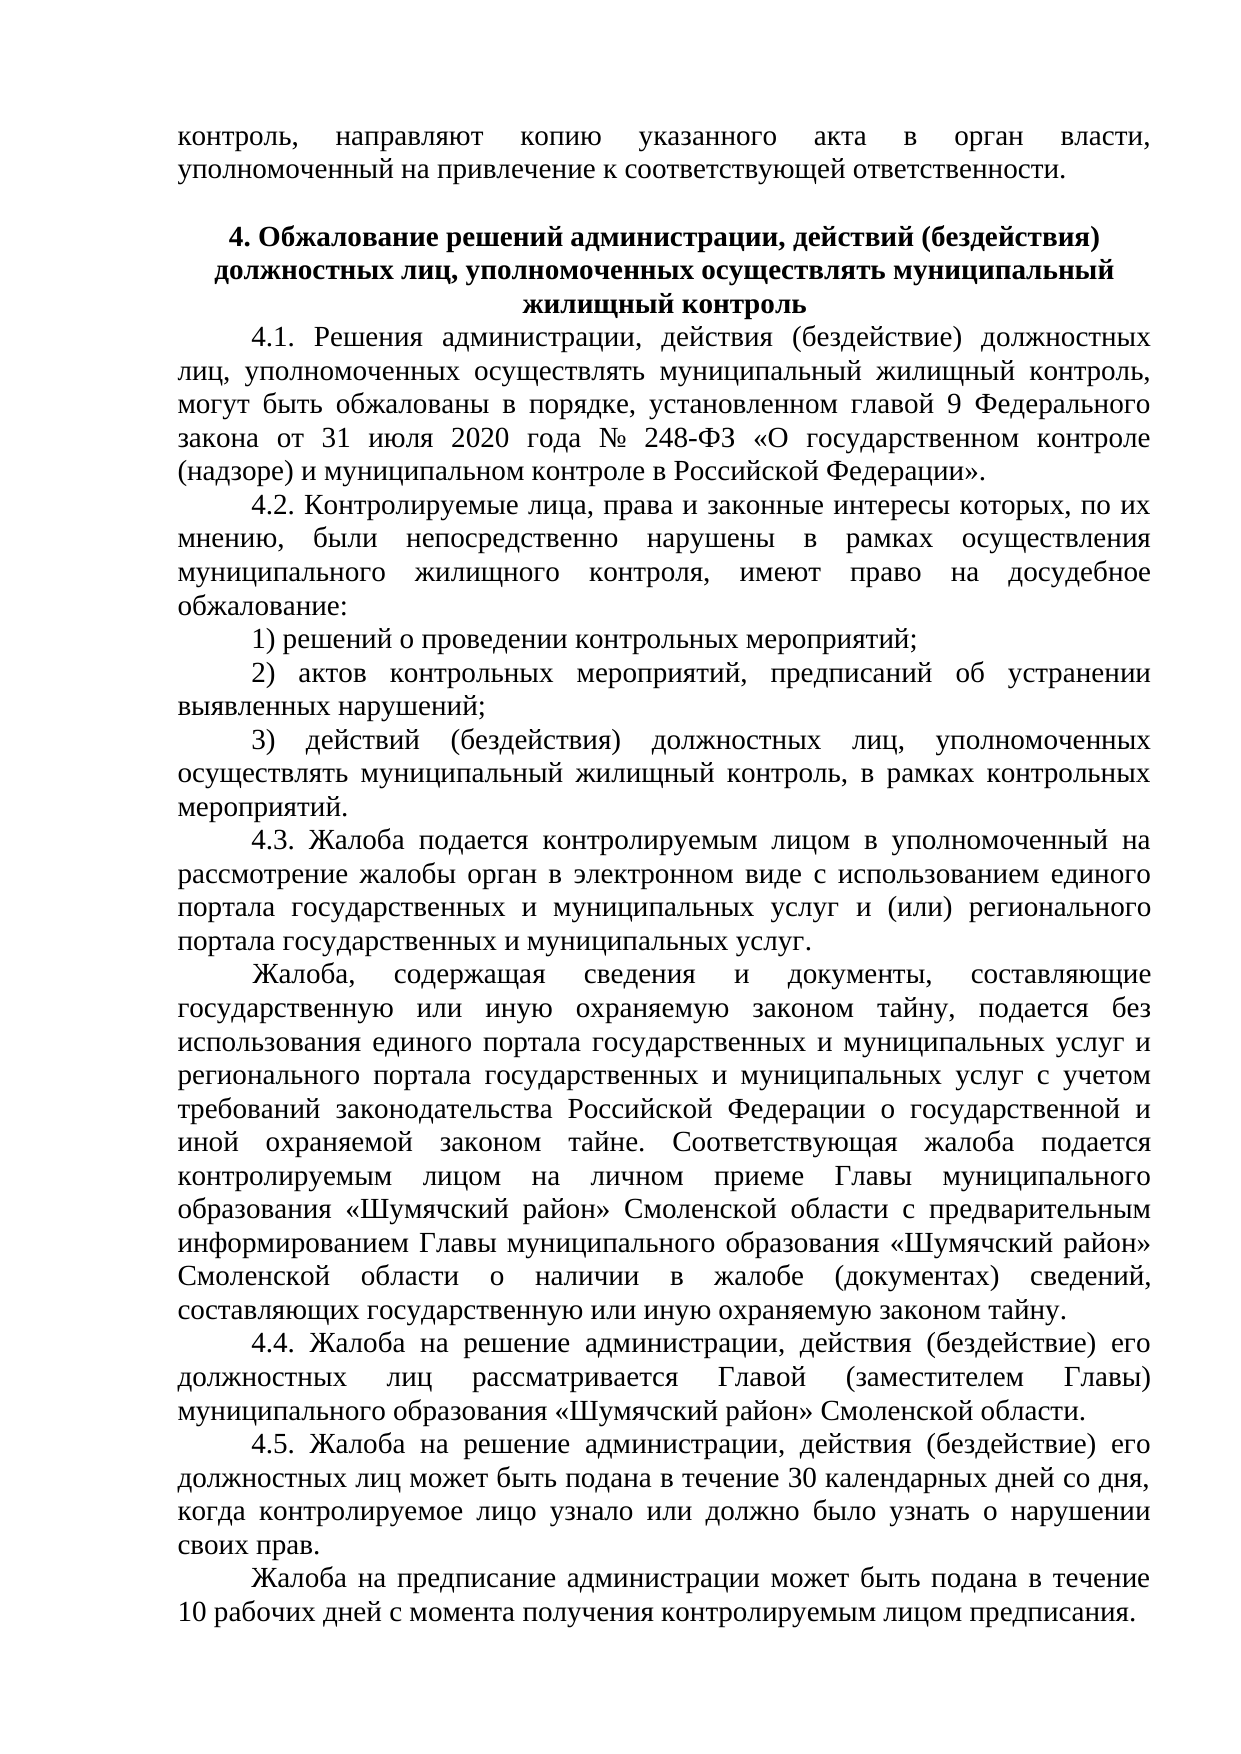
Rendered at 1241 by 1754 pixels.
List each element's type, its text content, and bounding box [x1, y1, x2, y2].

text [177, 118, 1152, 185]
text 4. Обжалование решений администрации, действий (бездействия) должностных лиц, уполномоченных осуществлять муниципальный жилищный контроль [177, 219, 1152, 319]
text 4.4. Жалоба на решение администрации, действия (бездействие) его должностных лиц рассматривается Главой (заместителем Главы) муниципального образования «Шумячский район» Смоленской области. [177, 1326, 1152, 1426]
text 4.1. Решения администрации, действия (бездействие) должностных лиц, уполномоченных осуществлять муниципальный жилищный контроль, могут быть обжалованы в порядке, установленном главой 9 Федерального закона от 31 июля 2020 года № 248-ФЗ «О государственном контроле (надзоре) и муниципальном контроле в Российской Федерации». [177, 319, 1152, 487]
text 4.5. Жалоба на решение администрации, действия (бездействие) его должностных лиц может быть подана в течение 30 календарных дней со дня, когда контролируемое лицо узнало или должно было узнать о нарушении своих прав. [177, 1426, 1152, 1560]
text Жалоба, содержащая сведения и документы, составляющие государственную или иную охраняемую законом тайну, подается без использования единого портала государственных и муниципальных услуг и регионального портала государственных и муниципальных услуг с учетом требований законодательства Российской Федерации о государственной и иной охраняемой законом тайне. Соответствующая жалоба подается контролируемым лицом на личном приеме Главы муниципального образования «Шумячский район» Смоленской области с предварительным информированием Главы муниципального образования «Шумячский район» Смоленской области о наличии в жалобе (документах) сведений, составляющих государственную или иную охраняемую законом тайну. [177, 957, 1152, 1326]
text Жалоба на предписание администрации может быть подана в течение 10 рабочих дней с момента получения контролируемым лицом предписания. [177, 1560, 1152, 1627]
text 4.2. Контролируемые лица, права и законные интересы которых, по их мнению, были непосредственно нарушены в рамках осуществления муниципального жилищного контроля, имеют право на досудебное обжалование: [177, 487, 1152, 621]
text 3) действий (бездействия) должностных лиц, уполномоченных осуществлять муниципальный жилищный контроль, в рамках контрольных мероприятий. [177, 722, 1152, 822]
text 4.3. Жалоба подается контролируемым лицом в уполномоченный на рассмотрение жалобы орган в электронном виде с использованием единого портала государственных и муниципальных услуг и (или) регионального портала государственных и муниципальных услуг. [177, 822, 1152, 957]
text 2) актов контрольных мероприятий, предписаний об устранении выявленных нарушений; [177, 655, 1152, 722]
text 1) решений о проведении контрольных мероприятий; [177, 621, 1152, 655]
